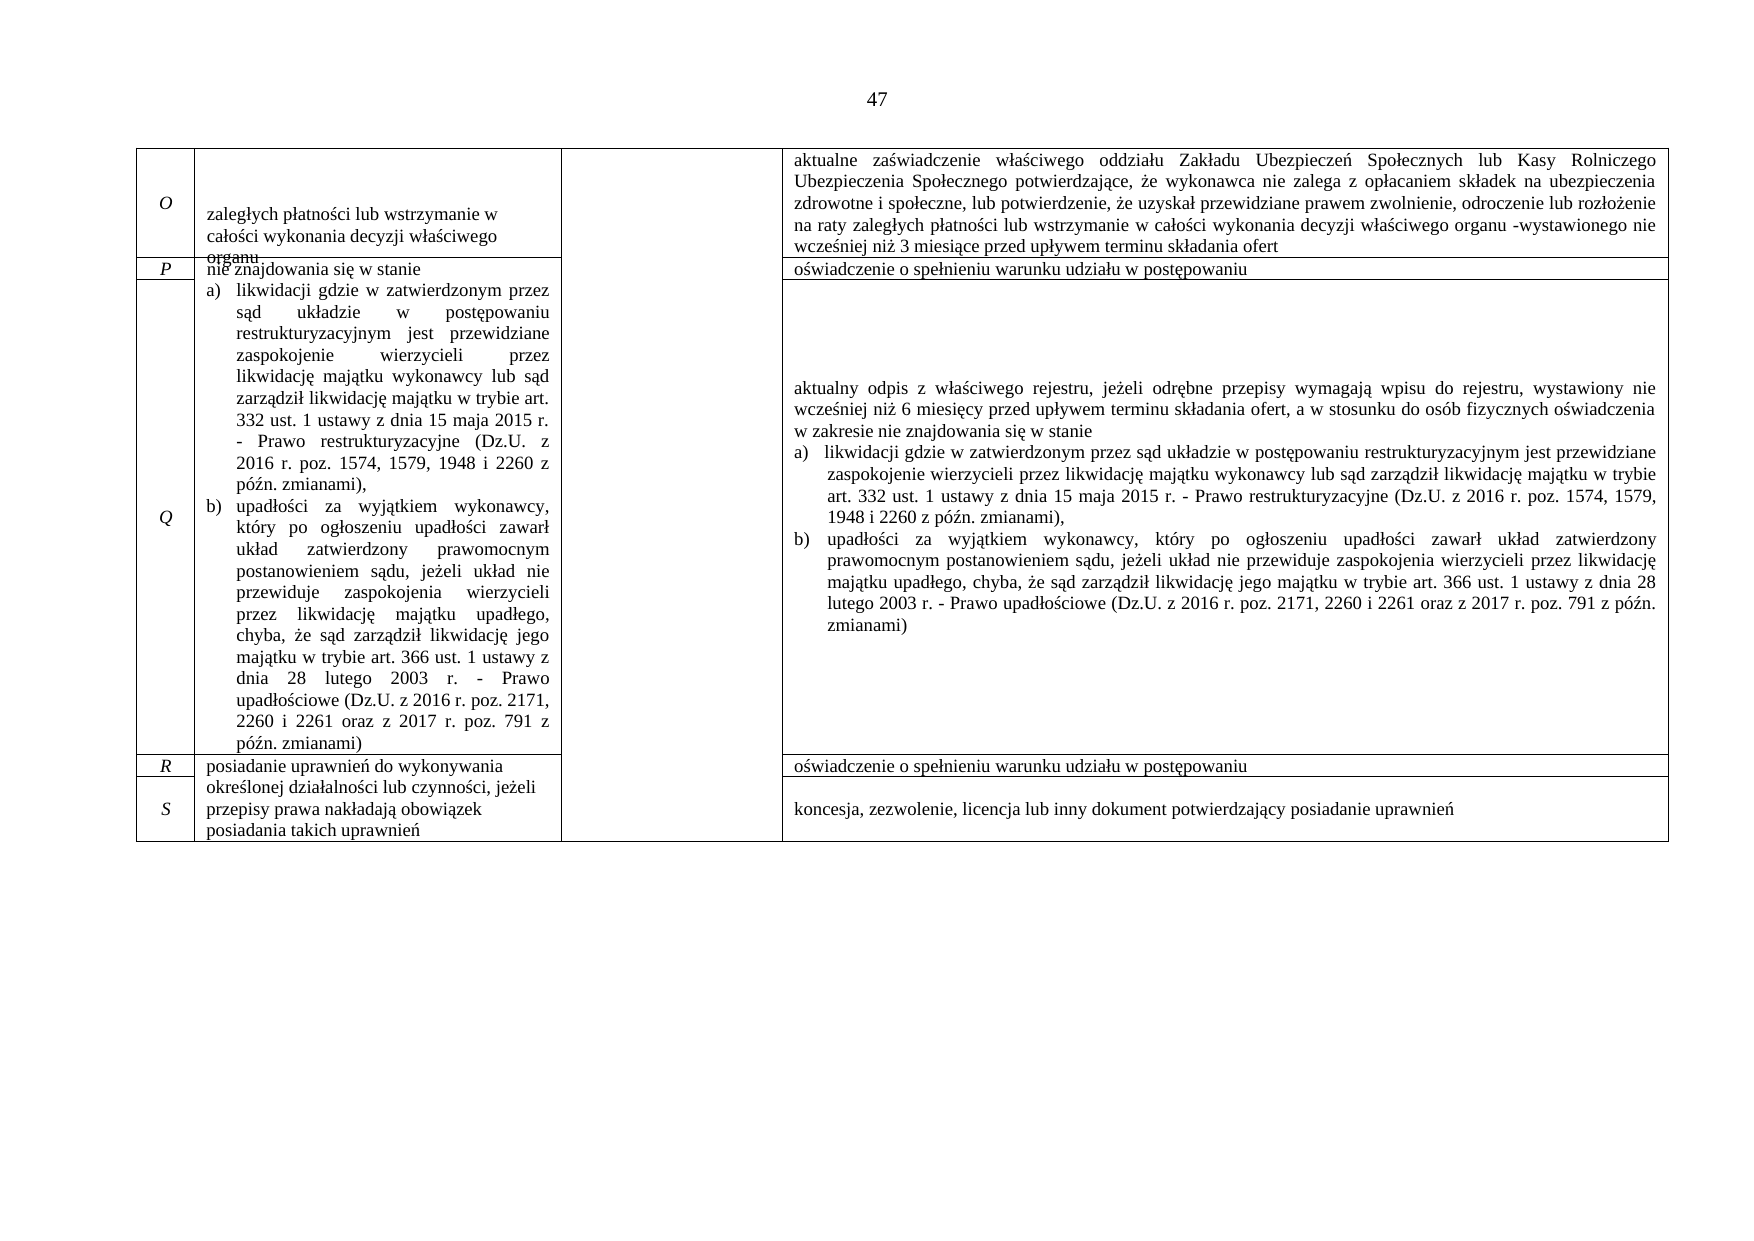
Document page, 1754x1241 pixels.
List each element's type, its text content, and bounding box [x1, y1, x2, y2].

table_cell posiadanie uprawnień do wykonywania określonej działalności lub czynności, jeżeli przepisy prawa nakładają obowiązek posiadania takich uprawnień [195, 755, 561, 841]
table_cell koncesja, zezwolenie, licencja lub inny dokument potwierdzający posiadanie uprawnień [783, 777, 1668, 841]
table_cell nie znajdowania się w stanie likwidacji gdzie w zatwierdzonym przez sąd układzie w postępowaniu restrukturyzacyjnym jest przewidziane zaspokojenie wierzycieli przez likwidację majątku wykonawcy lub sąd zarządził likwidację majątku w trybie art. 332 ust. 1 ustawy z dnia 15 maja 2015 r. - Prawo restrukturyzacyjne (Dz.U. z 2016 r. poz. 1574, 1579, 1948 i 2260 z późn. zmianami), upadłości za wyjątkiem wykonawcy, który po ogłoszeniu upadłości zawarł układ zatwierdzony prawomocnym postanowieniem sądu, jeżeli układ nie przewiduje zaspokojenia wierzycieli przez likwidację majątku upadłego, chyba, że sąd zarządził likwidację jego majątku w trybie art. 366 ust. 1 ustawy z dnia 28 lutego 2003 r. - Prawo upadłościowe (Dz.U. z 2016 r. poz. 2171, 2260 i 2261 oraz z 2017 r. poz. 791 z późn. zmianami) [195, 258, 561, 753]
table_cell oświadczenie o spełnieniu warunku udziału w postępowaniu [783, 755, 1668, 776]
table_cell P [137, 258, 194, 279]
table_cell R [137, 755, 194, 776]
table_cell oświadczenie o spełnieniu warunku udziału w postępowaniu [783, 258, 1668, 279]
table_cell S [137, 777, 194, 841]
table_cell aktualny odpis z właściwego rejestru, jeżeli odrębne przepisy wymagają wpisu do rejestru, wystawiony nie wcześniej niż 6 miesięcy przed upływem terminu składania ofert, a w stosunku do osób fizycznych oświadczenia w zakresie nie znajdowania się w stanie likwidacji gdzie w zatwierdzonym przez sąd układzie w postępowaniu restrukturyzacyjnym jest przewidziane zaspokojenie wierzycieli przez likwidację majątku wykonawcy lub sąd zarządził likwidację majątku w trybie art. 332 ust. 1 ustawy z dnia 15 maja 2015 r. - Prawo restrukturyzacyjne (Dz.U. z 2016 r. poz. 1574, 1579, 1948 i 2260 z późn. zmianami), upadłości za wyjątkiem wykonawcy, który po ogłoszeniu upadłości zawarł układ zatwierdzony prawomocnym postanowieniem sądu, jeżeli układ nie przewiduje zaspokojenia wierzycieli przez likwidację majątku upadłego, chyba, że sąd zarządził likwidację jego majątku w trybie art. 366 ust. 1 ustawy z dnia 28 lutego 2003 r. - Prawo upadłościowe (Dz.U. z 2016 r. poz. 2171, 2260 i 2261 oraz z 2017 r. poz. 791 z późn. zmianami) [783, 280, 1668, 753]
table_cell Q [137, 280, 194, 753]
table_cell aktualne zaświadczenie właściwego oddziału Zakładu Ubezpieczeń Społecznych lub Kasy Rolniczego Ubezpieczenia Społecznego potwierdzające, że wykonawca nie zalega z opłacaniem składek na ubezpieczenia zdrowotne i społeczne, lub potwierdzenie, że uzyskał przewidziane prawem zwolnienie, odroczenie lub rozłożenie na raty zaległych płatności lub wstrzymanie w całości wykonania decyzji właściwego organu -wystawionego nie wcześniej niż 3 miesiące przed upływem terminu składania ofert [783, 149, 1668, 257]
table_cell O [137, 149, 194, 257]
